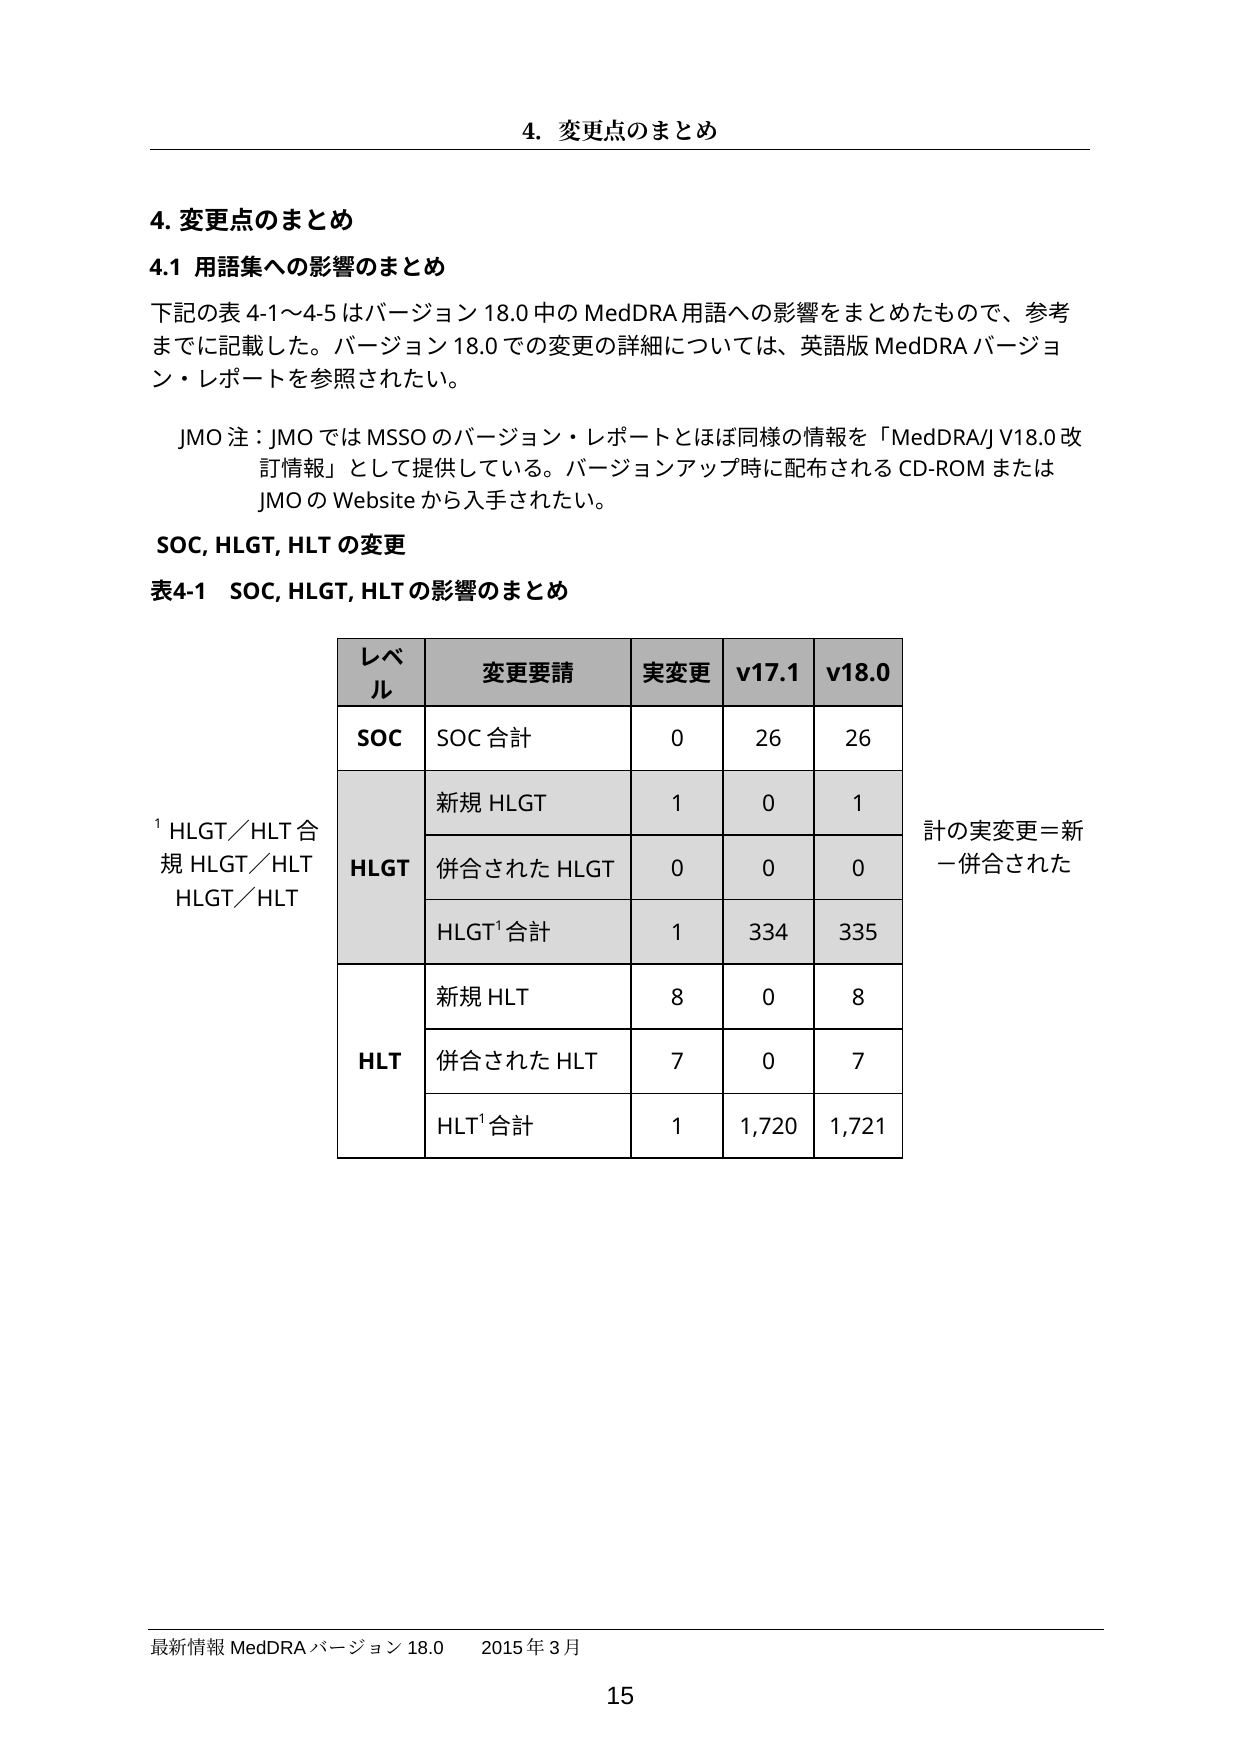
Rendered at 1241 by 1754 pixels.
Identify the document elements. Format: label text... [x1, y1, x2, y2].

table_cell 26 [815, 707, 902, 769]
table_header 変更要請 [426, 639, 630, 705]
table_cell 1,721 [815, 1094, 902, 1157]
table_header v18.0 [815, 639, 902, 705]
table_cell HLT1合計 [426, 1094, 630, 1157]
table_cell 0 [632, 707, 722, 769]
table_cell 26 [724, 707, 813, 769]
table_cell 0 [724, 1030, 813, 1092]
table_cell 0 [724, 965, 813, 1028]
subtitle 変更点のまとめ [150, 200, 1090, 236]
table_cell HLT [338, 965, 424, 1157]
table_cell 新規HLT [426, 965, 630, 1028]
table_cell HLGT1合計 [426, 900, 630, 963]
table_cell 1 [815, 771, 902, 834]
table_cell 1 [632, 771, 722, 834]
table_cell 7 [632, 1030, 722, 1092]
subtitle 用語集への影響のまとめ [149, 249, 1090, 282]
text SOC, HLGT, HLT の変更 [150, 527, 1090, 561]
table_header v17.1 [724, 639, 813, 705]
table_cell 0 [815, 836, 902, 899]
table_cell HLGT [338, 771, 424, 963]
text 1 HLGT／HLT合計の実変更＝新規 HLGT／HLT－併合された HLGT／HLT [903, 813, 1090, 913]
table_cell SOC合計 [426, 707, 630, 769]
table_cell 1 [632, 1094, 722, 1157]
text JMO注：JMOではMSSOのバージョン・レポートとほぼ同様の情報を「MedDRA/J V18.0改訂情報」として提供している。バージョンアップ時に配布されるCD-ROMまたはJMOのWebsiteから入手されたい。 [179, 419, 1090, 515]
table_header レベル [338, 639, 424, 705]
table_cell 1,720 [724, 1094, 813, 1157]
table_cell SOC [338, 707, 424, 769]
table_cell 334 [724, 900, 813, 963]
table_cell 7 [815, 1030, 902, 1092]
table_cell 0 [724, 836, 813, 899]
table_cell 1 [632, 900, 722, 963]
text 下記の表4-1～4-5はバージョン18.0中のMedDRA用語への影響をまとめたもので、参考までに記載した。バージョン18.0での変更の詳細については、英語版MedDRAバージョン・レポートを参照されたい。 [150, 295, 1090, 394]
table_cell 8 [632, 965, 722, 1028]
text 1 HLGT／HLT合計の実変更＝新規 HLGT／HLT－併合された HLGT／HLT [150, 813, 337, 913]
table_cell 335 [815, 900, 902, 963]
table_cell 8 [815, 965, 902, 1028]
table_header 実変更 [632, 639, 722, 705]
text 表4-1 SOC, HLGT, HLTの影響のまとめ [150, 573, 1090, 607]
table_cell 0 [724, 771, 813, 834]
table_cell 0 [632, 836, 722, 899]
table_cell 併合された HLGT [426, 836, 630, 899]
table_cell 併合されたHLT [426, 1030, 630, 1092]
table_cell 新規 HLGT [426, 771, 630, 834]
